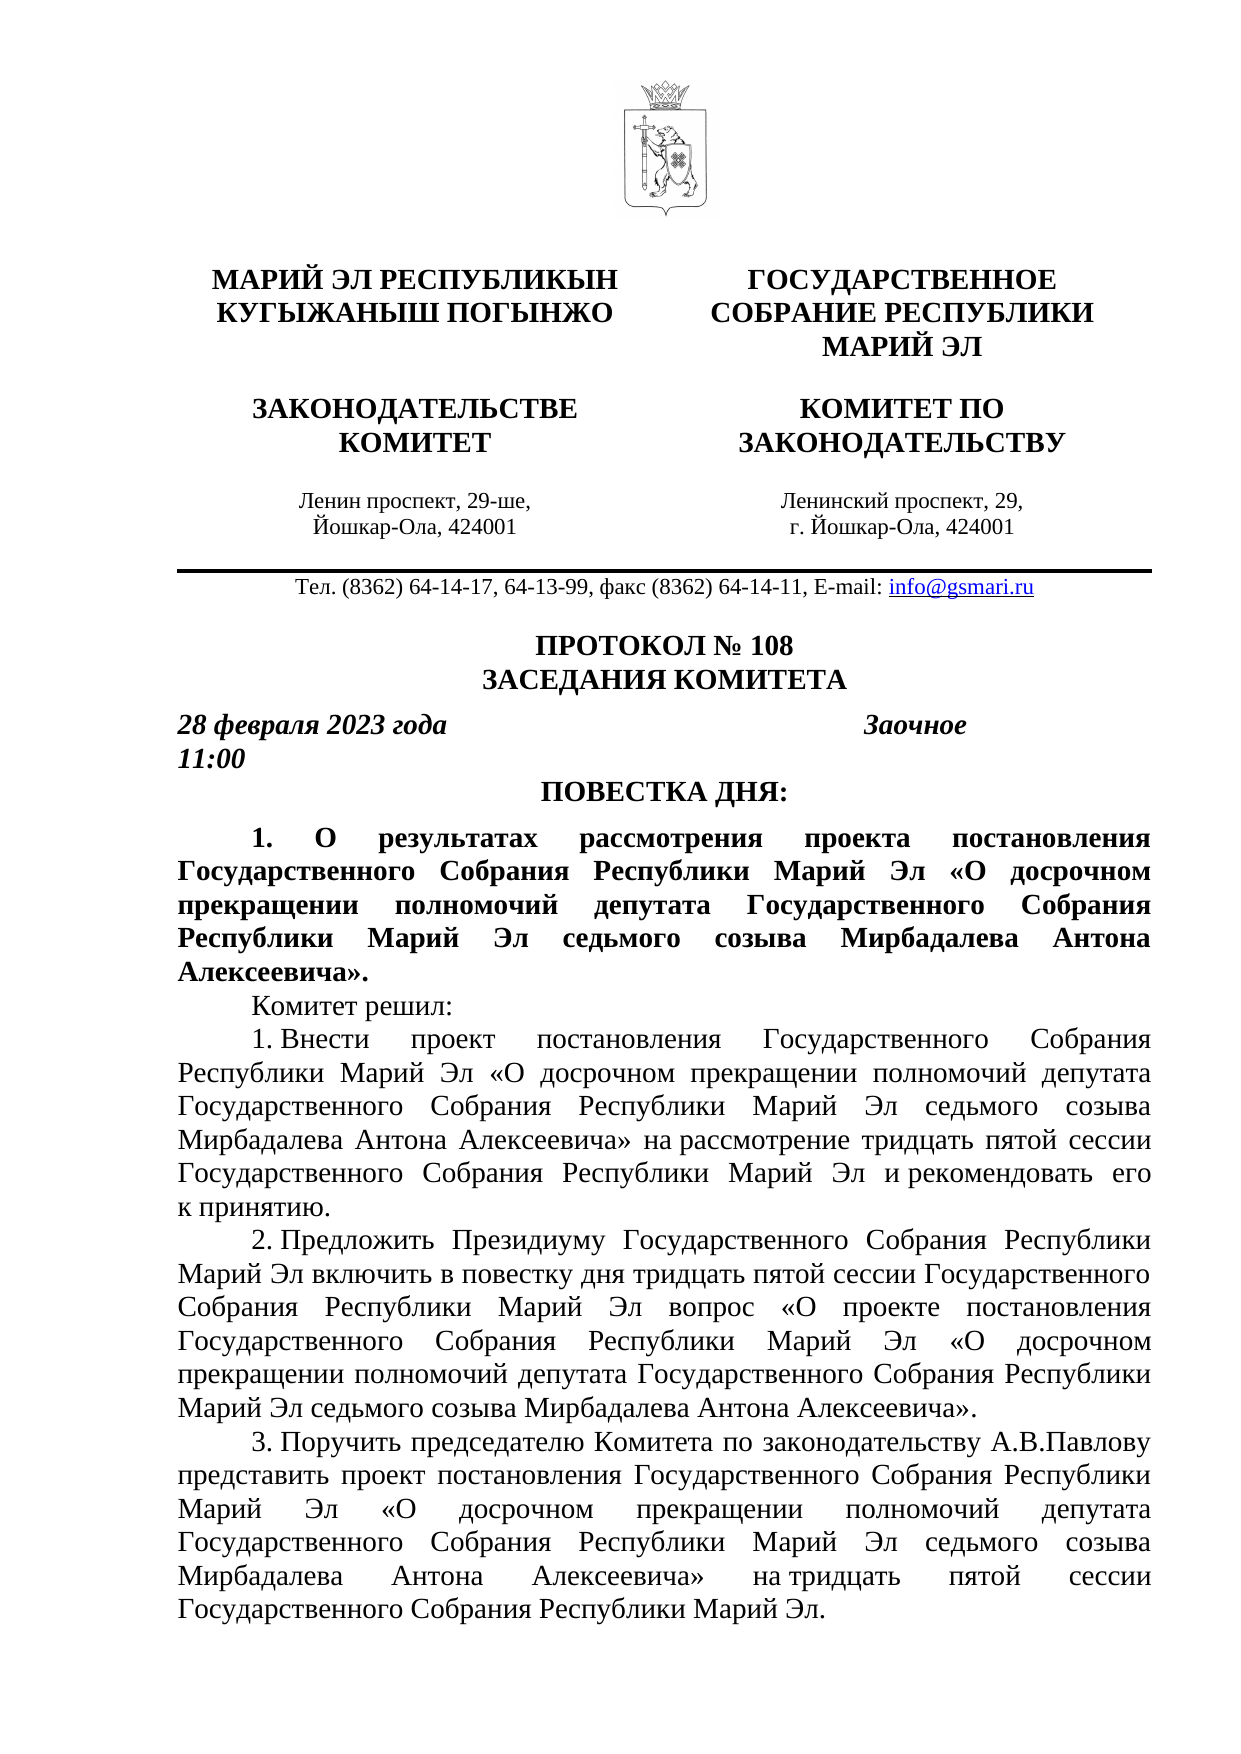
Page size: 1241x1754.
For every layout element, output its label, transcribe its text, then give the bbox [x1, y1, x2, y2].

table_header 28 февраля 2023 года 11:00 [177, 708, 679, 774]
picture [614, 78, 719, 220]
table_header МАРИЙ ЭЛ РЕСПУБЛИКЫН КУГЫЖАНЫШ ПОГЫНЖО [177, 262, 664, 391]
text ЗАСЕДАНИЯ КОМИТЕТА [177, 662, 1152, 695]
table_cell КОМИТЕТ ПО ЗАКОНОДАТЕЛЬСТВУ [664, 391, 1152, 487]
table_cell Ленинский проспект, 29, г. Йошкар-Ола, 424001 [664, 487, 1152, 568]
text 1. Внести проект постановления Государственного Собрания Республики Марий Эл «О досрочном прекращении полномочий депутата Государственного Собрания Республики Марий Эл седьмого созыва Мирбадалева Антона Алексеевича» на рассмотрение тридцать пятой сессии Государственного Собрания Республики Марий Эл и рекомендовать его к принятию. [177, 1021, 1152, 1222]
table_header Заочное [679, 708, 1152, 774]
text 2. Предложить Президиуму Государственного Собрания Республики Марий Эл включить в повестку дня тридцать пятой сессии Государственного Собрания Республики Марий Эл вопрос «О проекте постановления Государственного Собрания Республики Марий Эл «О досрочном прекращении полномочий депутата Государственного Собрания Республики Марий Эл седьмого созыва Мирбадалева Антона Алексеевича». [177, 1222, 1152, 1424]
text Тел. (8362) 64-14-17, 64-13-99, факс (8362) 64-14-11, E-mail: info@gsmari.ru [177, 573, 1152, 599]
text Комитет решил: [177, 988, 1152, 1021]
text 3. Поручить председателю Комитета по законодательству А.В.Павлову представить проект постановления Государственного Собрания Республики Марий Эл «О досрочном прекращении полномочий депутата Государственного Собрания Республики Марий Эл седьмого созыва Мирбадалева Антона Алексеевича» на тридцать пятой сессии Государственного Собрания Республики Марий Эл. [177, 1424, 1152, 1625]
table_header ГОСУДАРСТВЕННОЕ СОБРАНИЕ РЕСПУБЛИКИ МАРИЙ ЭЛ [664, 262, 1152, 391]
table_cell Ленин проспект, 29-ше, Йошкар-Ола, 424001 [177, 487, 664, 568]
text ПОВЕСТКА ДНЯ: [177, 774, 1152, 808]
text ПРОТОКОЛ № 108 [177, 628, 1152, 662]
table_cell ЗАКОНОДАТЕЛЬСТВЕ КОМИТЕТ [177, 391, 664, 487]
text 1. О результатах рассмотрения проекта постановления Государственного Собрания Республики Марий Эл «О досрочном прекращении полномочий депутата Государственного Собрания Республики Марий Эл седьмого созыва Мирбадалева Антона Алексеевича». [177, 820, 1152, 988]
